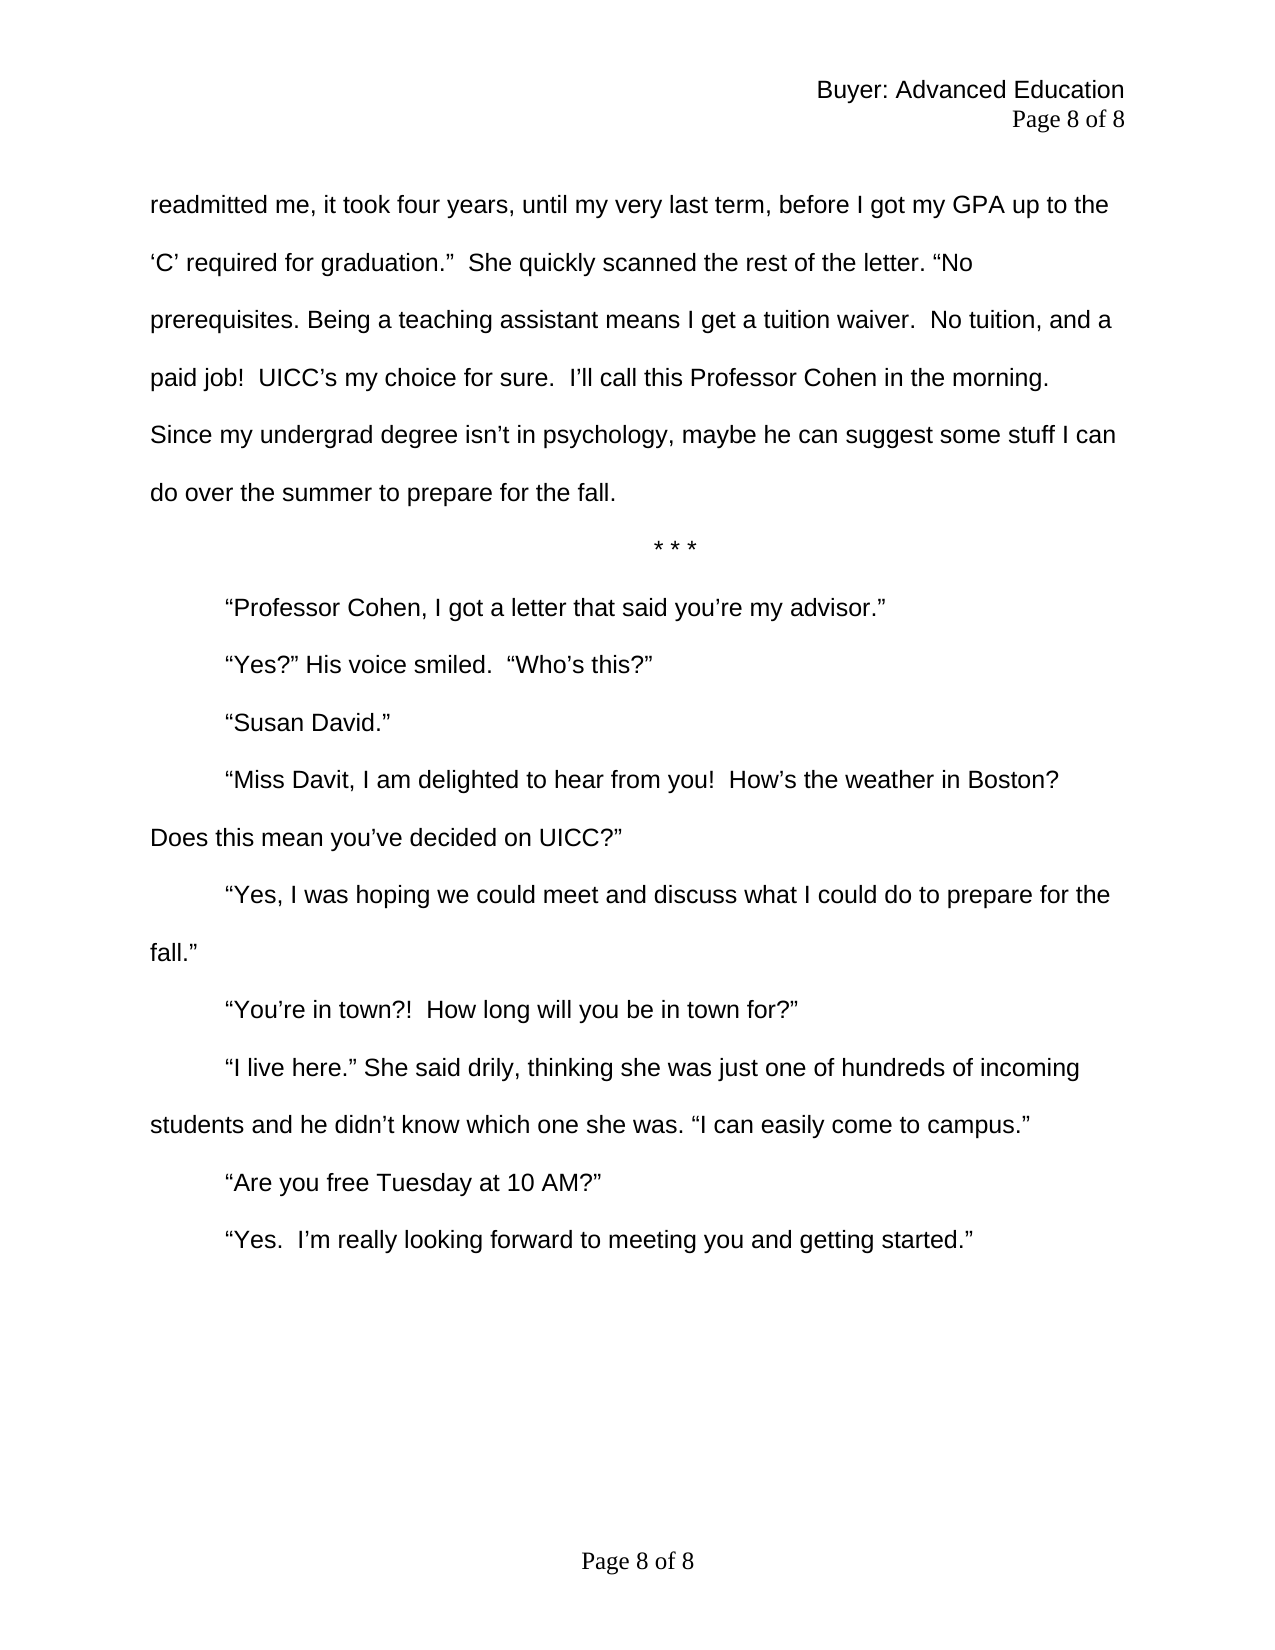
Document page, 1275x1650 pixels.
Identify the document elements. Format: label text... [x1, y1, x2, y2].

text * * * [150, 535, 1125, 564]
text “Professor Cohen, I got a letter that said you’re my advisor.” [150, 592, 1125, 621]
text “Miss Davit, I am delighted to hear from you! How’s the weather in Boston? Does this mean you’ve decided on UICC?” [150, 765, 1125, 851]
text “You’re in town?! How long will you be in town for?” [150, 995, 1125, 1024]
text “Are you free Tuesday at 10 AM?” [150, 1167, 1125, 1196]
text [150, 190, 1125, 506]
text “I live here.” She said drily, thinking she was just one of hundreds of incoming students and he didn’t know which one she was. “I can easily come to campus.” [150, 1052, 1125, 1139]
text “Susan David.” [150, 707, 1125, 736]
text “Yes. I’m really looking forward to meeting you and getting started.” [150, 1225, 1125, 1254]
text “Yes, I was hoping we could meet and discuss what I could do to prepare for the fall.” [150, 880, 1125, 966]
text “Yes?” His voice smiled. “Who’s this?” [150, 650, 1125, 679]
